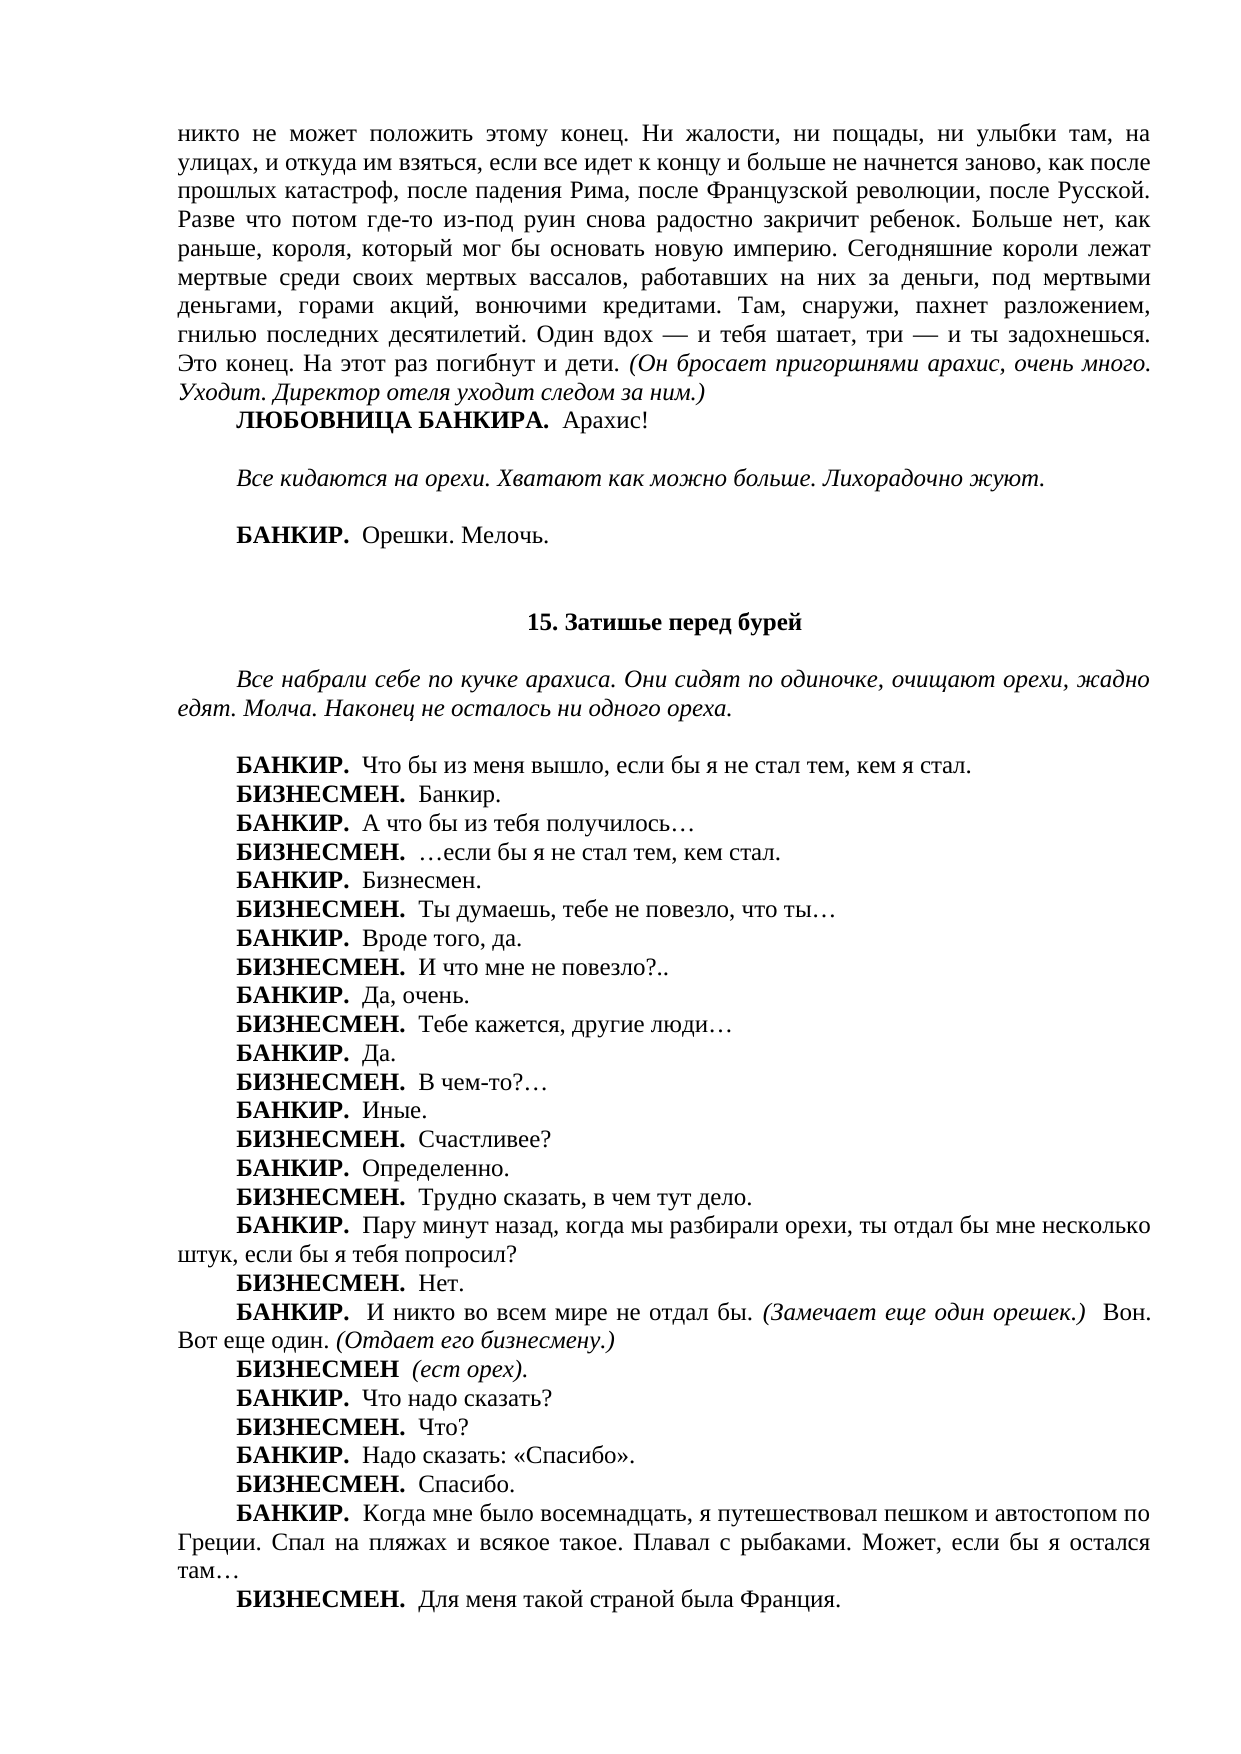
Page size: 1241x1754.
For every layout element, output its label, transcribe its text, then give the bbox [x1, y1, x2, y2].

text БАНКИР. А что бы из тебя получилось… [177, 808, 1152, 837]
text БАНКИР. Орешки. Мелочь. [177, 521, 1152, 549]
text БАНКИР. Что бы из меня вышло, если бы я не стал тем, кем я стал. [177, 751, 1152, 779]
text БАНКИР. Пару минут назад, когда мы разбирали орехи, ты отдал бы мне несколько штук, если бы я тебя попросил? [177, 1211, 1152, 1268]
text БАНКИР. Что надо сказать? [177, 1383, 1152, 1412]
text БИЗНЕСМЕН. Банкир. [177, 779, 1152, 808]
text БАНКИР. Да. [177, 1038, 1152, 1067]
text БАНКИР. И никто во всем мире не отдал бы. (Замечает еще один орешек.) Вон. Вот еще один. (Отдает его бизнесмену.) [177, 1297, 1152, 1354]
text БАНКИР. Когда мне было восемнадцать, я путешествовал пешком и автостопом по Греции. Спал на пляжах и всякое такое. Плавал с рыбаками. Может, если бы я остался там… [177, 1498, 1152, 1584]
text Все кидаются на орехи. Хватают как можно больше. Лихорадочно жуют. [177, 463, 1152, 492]
text БАНКИР. Надо сказать: «Спасибо». [177, 1441, 1152, 1469]
text БИЗНЕСМЕН. Для меня такой страной была Франция. [177, 1584, 1152, 1613]
subtitle 15. Затишье перед бурей [177, 607, 1152, 636]
text БИЗНЕСМЕН. …если бы я не стал тем, кем стал. [177, 837, 1152, 866]
text БАНКИР. Иные. [177, 1096, 1152, 1124]
text БИЗНЕСМЕН. Нет. [177, 1268, 1152, 1297]
text БАНКИР. Да, очень. [177, 981, 1152, 1009]
text БИЗНЕСМЕН. Счастливее? [177, 1124, 1152, 1153]
text БИЗНЕСМЕН. Трудно сказать, в чем тут дело. [177, 1182, 1152, 1211]
text Все набрали себе по кучке арахиса. Они сидят по одиночке, очищают орехи, жадно едят. Молча. Наконец не осталось ни одного ореха. [177, 664, 1152, 722]
text БИЗНЕСМЕН (ест орех). [177, 1354, 1152, 1383]
text БИЗНЕСМЕН. Спасибо. [177, 1469, 1152, 1498]
text ЛЮБОВНИЦА БАНКИРА. Арахис! [177, 406, 1152, 434]
text БИЗНЕСМЕН. Тебе кажется, другие люди… [177, 1009, 1152, 1038]
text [177, 118, 1152, 406]
text БАНКИР. Бизнесмен. [177, 866, 1152, 894]
text БИЗНЕСМЕН. Что? [177, 1412, 1152, 1441]
text БИЗНЕСМЕН. В чем-то?… [177, 1067, 1152, 1096]
text БАНКИР. Определенно. [177, 1153, 1152, 1182]
text БИЗНЕСМЕН. И что мне не повезло?.. [177, 952, 1152, 981]
text БИЗНЕСМЕН. Ты думаешь, тебе не повезло, что ты… [177, 894, 1152, 923]
text БАНКИР. Вроде того, да. [177, 923, 1152, 952]
